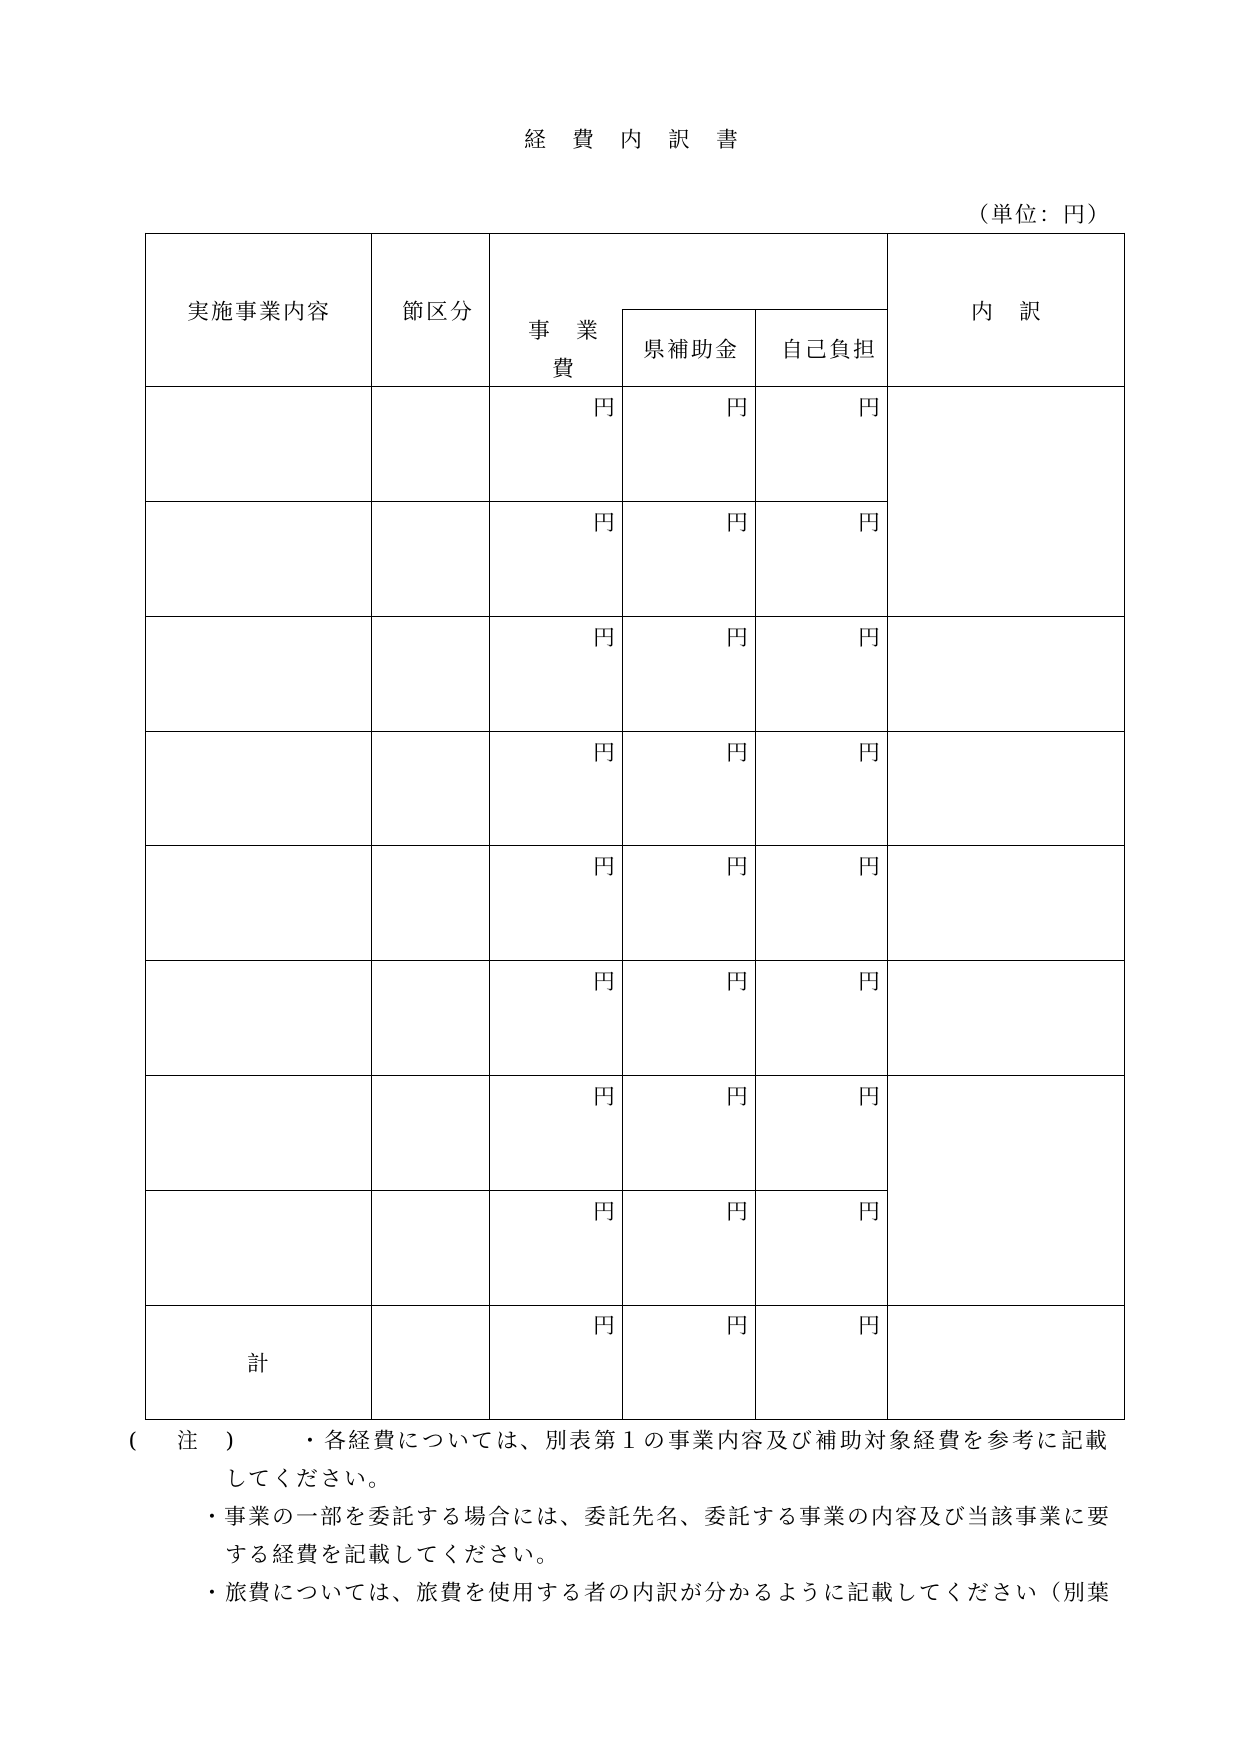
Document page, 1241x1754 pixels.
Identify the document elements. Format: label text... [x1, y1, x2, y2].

table_cell 計 [146, 1306, 371, 1419]
table_cell [372, 1306, 489, 1419]
table_cell [888, 961, 1124, 1075]
table_cell 円 [756, 846, 887, 960]
table_cell 円 [623, 732, 755, 845]
table_cell 円 [490, 617, 622, 731]
table_cell [888, 617, 1124, 731]
table_cell [372, 387, 489, 501]
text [191, 1572, 1111, 1610]
table_cell [146, 387, 371, 501]
table_header 実施事業内容 [146, 234, 371, 386]
table_cell 円 [623, 1076, 755, 1190]
table_cell 円 [756, 1076, 887, 1190]
table_cell 県補助金 [623, 310, 755, 386]
table_header 内 訳 [888, 234, 1124, 386]
table_cell [888, 1076, 1124, 1190]
table_header [490, 234, 887, 309]
table_cell 円 [490, 502, 622, 616]
text ・事業の一部を委託する場合には、委託先名、委託する事業の内容及び当該事業に要する経費を記載してください。 [191, 1496, 1111, 1572]
table_cell 円 [756, 617, 887, 731]
table_cell 自己負担 [756, 310, 887, 386]
table_cell 円 [490, 387, 622, 501]
text 経 費 内 訳 書 [129, 119, 1111, 157]
table_cell 円 [490, 1076, 622, 1190]
table_cell 円 [623, 1191, 755, 1304]
table_cell [372, 846, 489, 960]
table_cell [888, 501, 1124, 616]
table_cell [146, 1076, 371, 1190]
text （単位：円） [129, 194, 1111, 232]
table_cell 円 [490, 732, 622, 845]
table_cell [146, 502, 371, 616]
table_cell 円 [756, 1191, 887, 1304]
table_cell [888, 732, 1124, 845]
table_cell [372, 961, 489, 1075]
table_cell 円 [756, 502, 887, 616]
table_cell 円 [623, 961, 755, 1075]
table_cell 円 [756, 732, 887, 845]
table_cell 円 [490, 1306, 622, 1419]
table_cell 円 [623, 387, 755, 501]
table_cell 円 [623, 502, 755, 616]
table_cell [888, 1190, 1124, 1304]
table_cell [888, 387, 1124, 501]
table_cell 円 [490, 846, 622, 960]
table_cell [372, 1076, 489, 1190]
table_cell 事 業 費 [490, 309, 622, 386]
table_cell 円 [756, 961, 887, 1075]
table_cell [146, 732, 371, 845]
table_cell [888, 1306, 1124, 1419]
table_cell [888, 846, 1124, 960]
table_cell 円 [756, 1306, 887, 1419]
table_cell 円 [490, 1191, 622, 1304]
table_cell 円 [756, 387, 887, 501]
table_cell 円 [623, 617, 755, 731]
table_header 節区分 [372, 234, 489, 386]
table_cell [372, 1191, 489, 1304]
table_cell [146, 846, 371, 960]
table_cell [372, 732, 489, 845]
text (注) ・各経費については、別表第１の事業内容及び補助対象経費を参考に記載してください。 [129, 1420, 1111, 1496]
table_cell [146, 961, 371, 1075]
table_cell 円 [490, 961, 622, 1075]
table_cell [146, 1191, 371, 1304]
table_cell 円 [623, 846, 755, 960]
table_cell 円 [623, 1306, 755, 1419]
table_cell [372, 502, 489, 616]
table_cell [372, 617, 489, 731]
table_cell [146, 617, 371, 731]
